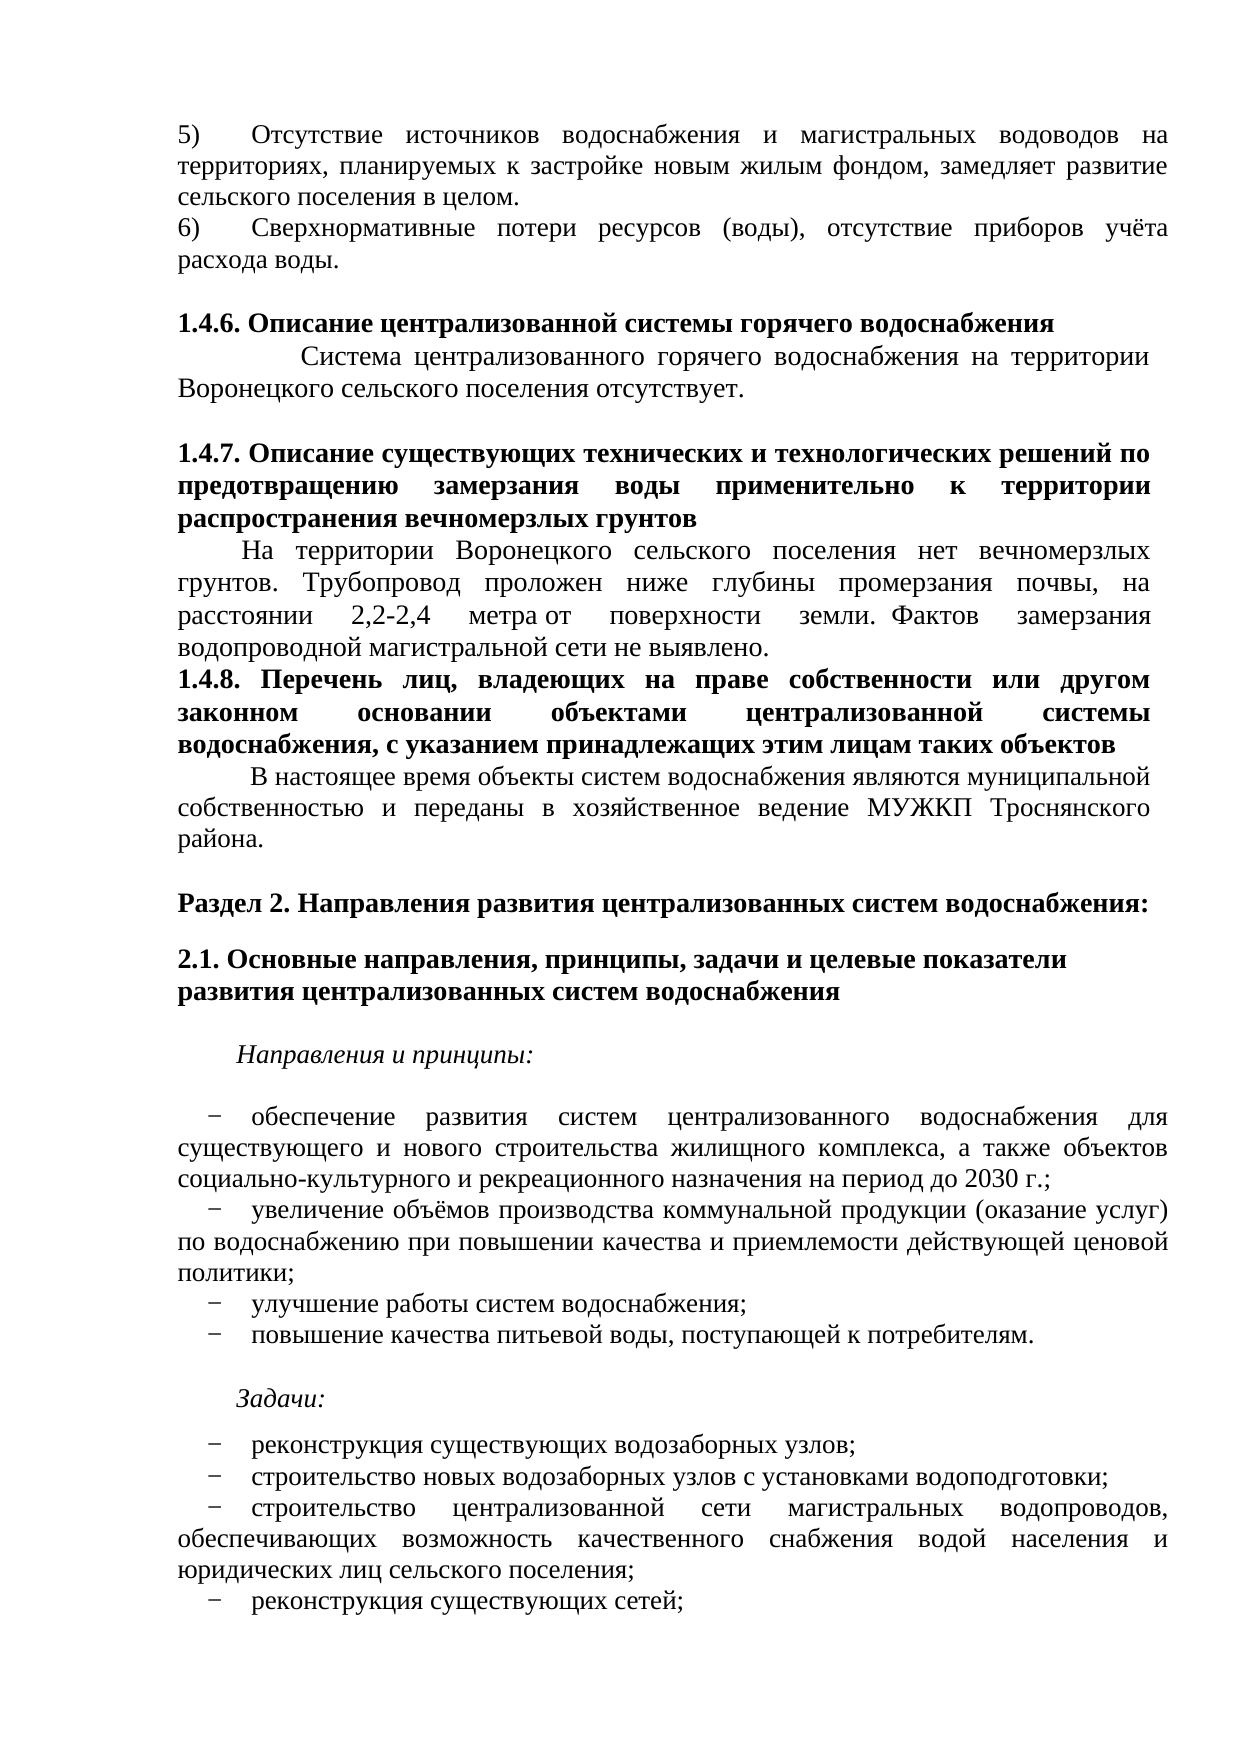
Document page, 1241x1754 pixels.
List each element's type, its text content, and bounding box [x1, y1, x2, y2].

list улучшение работы систем водоснабжения; [177, 1287, 1169, 1318]
list реконструкция существующих водозаборных узлов; [177, 1428, 1169, 1459]
text Раздел 2. Направления развития централизованных систем водоснабжения: [177, 886, 1152, 918]
list Сверхнормативные потери ресурсов (воды), отсутствие приборов учёта расхода воды. [177, 212, 1169, 274]
list строительство новых водозаборных узлов с установками водоподготовки; [177, 1459, 1169, 1491]
text 1.4.7. Описание существующих технических и технологических решений по предотвращению замерзания воды применительно к территории распространения вечномерзлых грунтов [177, 436, 1152, 533]
list увеличение объёмов производства коммунальной продукции (оказание услуг) по водоснабжению при повышении качества и приемлемости действующей ценовой политики; [177, 1194, 1169, 1287]
text 1.4.6. Описание централизованной системы горячего водоснабжения [177, 306, 1152, 339]
list строительство централизованной сети магистральных водопроводов, обеспечивающих возможность качественного снабжения водой населения и юридических лиц сельского поселения; [177, 1491, 1169, 1584]
text Система централизованного горячего водоснабжения на территории Воронецкого сельского поселения отсутствует. [177, 339, 1152, 403]
list обеспечение развития систем централизованного водоснабжения для существующего и нового строительства жилищного комплекса, а также объектов социально-культурного и рекреационного назначения на период до 2030 г.; [177, 1100, 1169, 1194]
list Отсутствие источников водоснабжения и магистральных водоводов на территориях, планируемых к застройке новым жилым фондом, замедляет развитие сельского поселения в целом. [177, 118, 1169, 212]
text В настоящее время объекты систем водоснабжения являются муниципальной собственностью и переданы в хозяйственное ведение МУЖКП Троснянского района. [177, 760, 1152, 853]
list повышение качества питьевой воды, поступающей к потребителям. [177, 1318, 1169, 1349]
text 2.1. Основные направления, принципы, задачи и целевые показатели развития централизованных систем водоснабжения [177, 942, 1152, 1007]
list реконструкция существующих сетей; [177, 1584, 1169, 1615]
text Направления и принципы: [177, 1038, 1169, 1069]
text На территории Воронецкого сельского поселения нет вечномерзлых грунтов. Трубопровод проложен ниже глубины промерзания почвы, на расстоянии 2,2-2,4 метра от поверхности земли. Фактов замерзания водопроводной магистральной сети не выявлено. [177, 533, 1152, 663]
text Задачи: [177, 1382, 1169, 1413]
text 1.4.8. Перечень лиц, владеющих на праве собственности или другом законном основании объектами централизованной системы водоснабжения, с указанием принадлежащих этим лицам таких объектов [177, 663, 1152, 760]
